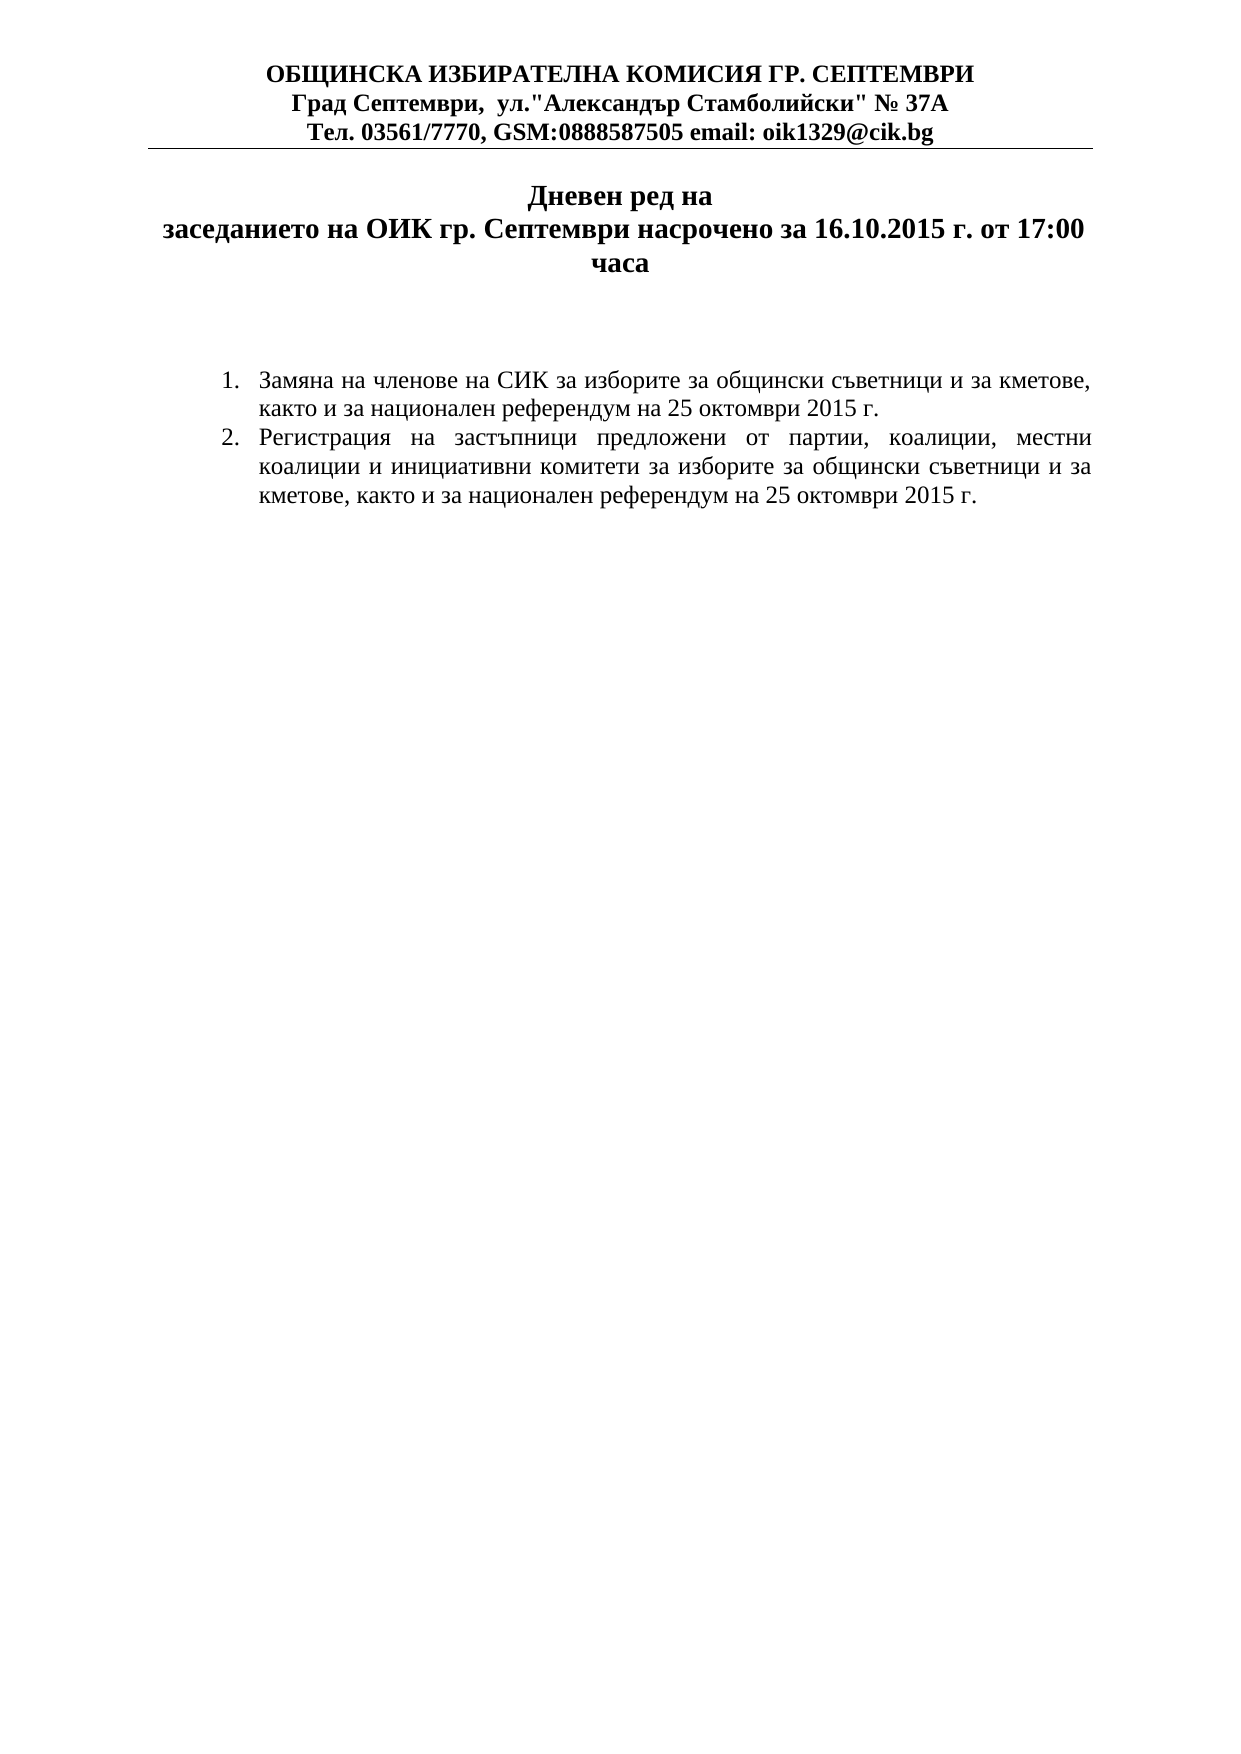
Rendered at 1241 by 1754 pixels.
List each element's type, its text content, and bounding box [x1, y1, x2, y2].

text Град Септември, ул."Александър Стамболийски" № 37А [148, 88, 1093, 117]
list Регистрация на застъпници предложени от партии, коалиции, местни коалиции и инициативни комитети за изборите за общински съветници и за кметове, както и за национален референдум на 25 октомври 2015 г. [221, 422, 1093, 508]
text заседанието на ОИК гр. Септември насрочено за 16.10.2015 г. от 17:00 часа [148, 211, 1093, 278]
text ОБЩИНСКА ИЗБИРАТЕЛНА КОМИСИЯ ГР. СЕПТЕМВРИ [148, 59, 1093, 88]
list Замяна на членове на СИК за изборите за общински съветници и за кметове, както и за национален референдум на 25 октомври 2015 г. [221, 365, 1093, 422]
text Дневен ред на [148, 178, 1093, 211]
text Тел. 03561/7770, GSM:0888587505 email: oik1329@cik.bg [148, 117, 1093, 148]
